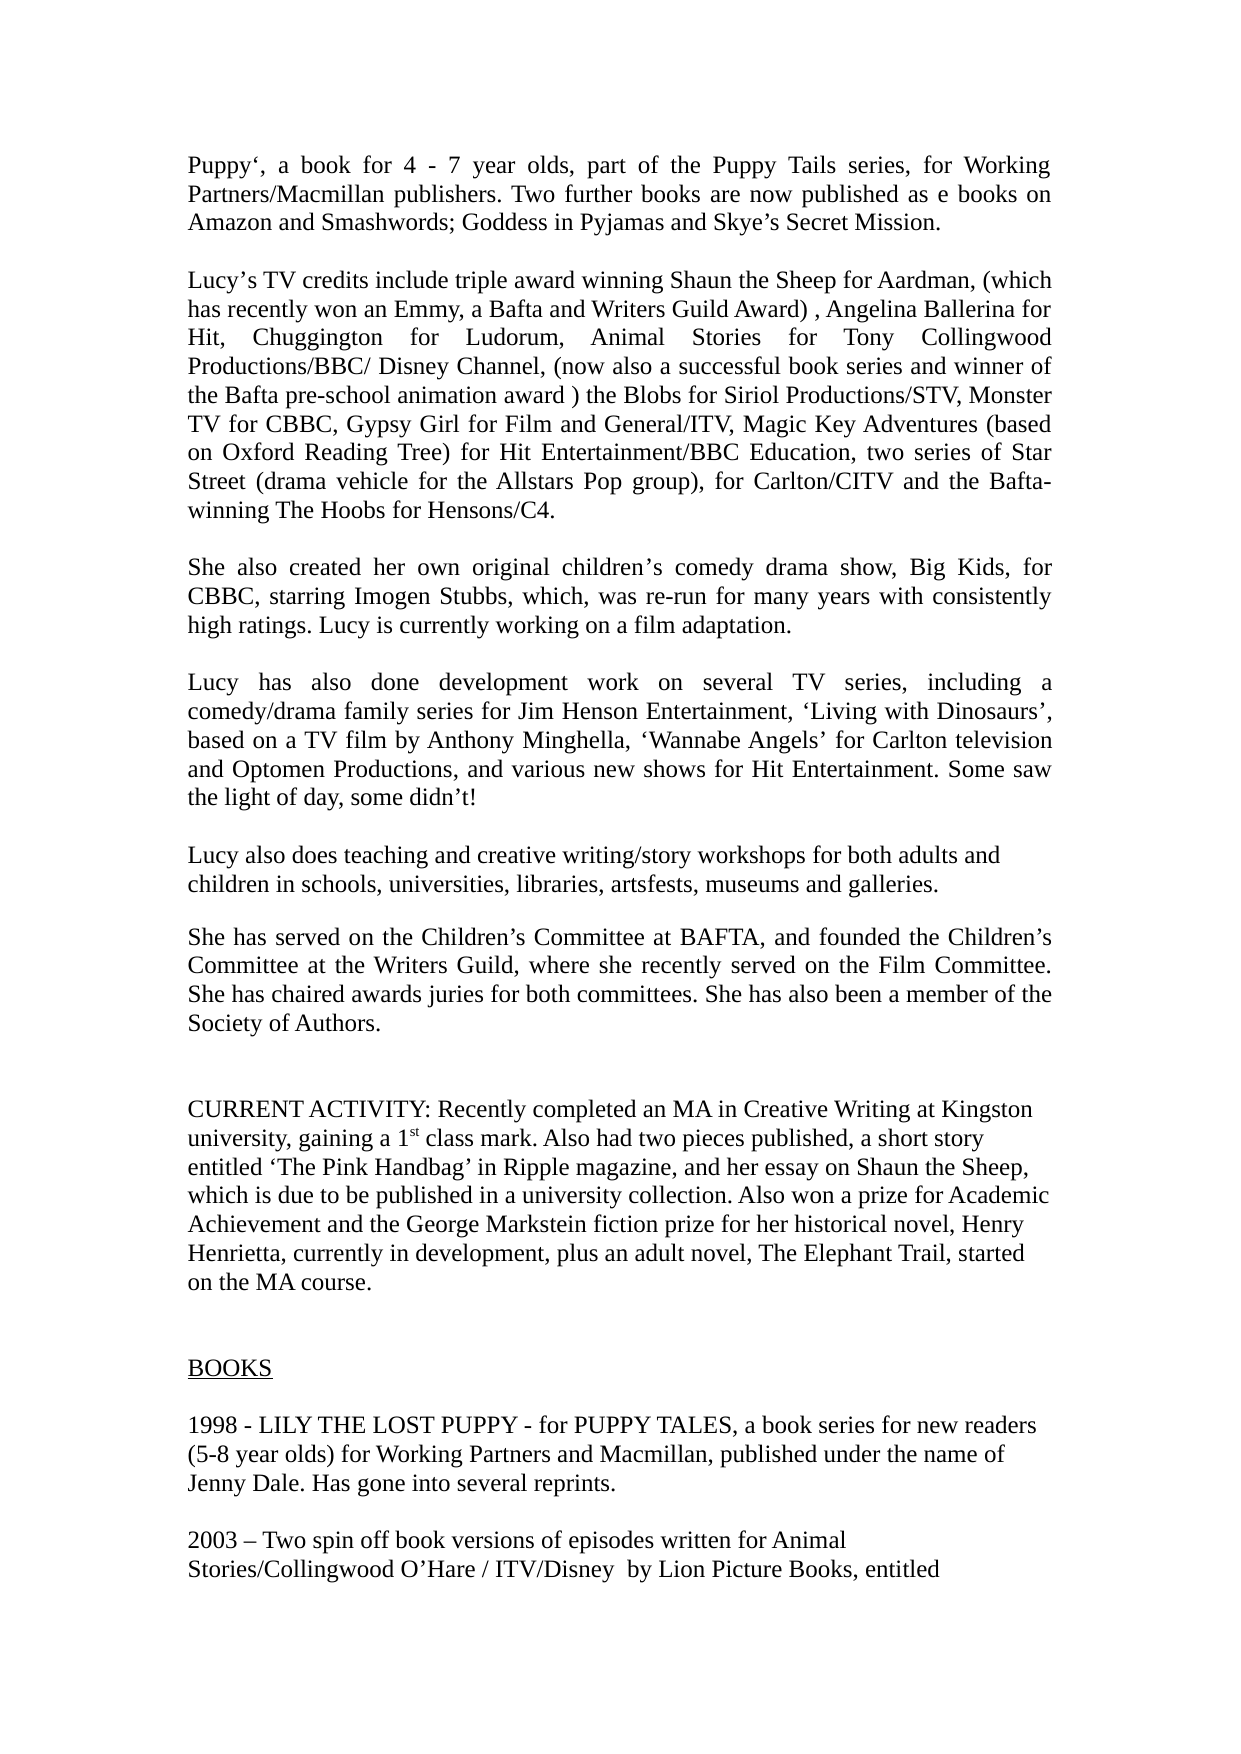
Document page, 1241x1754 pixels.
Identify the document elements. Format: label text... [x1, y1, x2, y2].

text 1998 - LILY THE LOST PUPPY - for PUPPY TALES, a book series for new readers (5-8 year olds) for Working Partners and Macmillan, published under the name of Jenny Dale. Has gone into several reprints. [187, 1410, 1053, 1497]
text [187, 1525, 1053, 1583]
text CURRENT ACTIVITY: Recently completed an MA in Creative Writing at Kingston university, gaining a 1st class mark. Also had two pieces published, a short story entitled ‘The Pink Handbag’ in Ripple magazine, and her essay on Shaun the Sheep, which is due to be published in a university collection. Also won a prize for Academic Achievement and the George Markstein fiction prize for her historical novel, Henry Henrietta, currently in development, plus an adult novel, The Elephant Trail, started on the MA course. [187, 1094, 1053, 1295]
text BOOKS [187, 1353, 1053, 1382]
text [187, 150, 1053, 236]
text Lucy also does teaching and creative writing/story workshops for both adults and children in schools, universities, libraries, artsfests, museums and galleries. [187, 840, 1053, 897]
text She also created her own original children’s comedy drama show, Big Kids, for CBBC, starring Imogen Stubbs, which, was re-run for many years with consistently high ratings. Lucy is currently working on a film adaptation. [187, 552, 1053, 639]
text She has served on the Children’s Committee at BAFTA, and founded the Children’s Committee at the Writers Guild, where she recently served on the Film Committee. She has chaired awards juries for both committees. She has also been a member of the Society of Authors. [187, 922, 1053, 1037]
text Lucy has also done development work on several TV series, including a comedy/drama family series for Jim Henson Entertainment, ‘Living with Dinosaurs’, based on a TV film by Anthony Minghella, ‘Wannabe Angels’ for Carlton television and Optomen Productions, and various new shows for Hit Entertainment. Some saw the light of day, some didn’t! [187, 667, 1053, 811]
text Lucy’s TV credits include triple award winning Shaun the Sheep for Aardman, (which has recently won an Emmy, a Bafta and Writers Guild Award) , Angelina Ballerina for Hit, Chuggington for Ludorum, Animal Stories for Tony Collingwood Productions/BBC/ Disney Channel, (now also a successful book series and winner of the Bafta pre-school animation award ) the Blobs for Siriol Productions/STV, Monster TV for CBBC, Gypsy Girl for Film and General/ITV, Magic Key Adventures (based on Oxford Reading Tree) for Hit Entertainment/BBC Education, two series of Star Street (drama vehicle for the Allstars Pop group), for Carlton/CITV and the Bafta-winning The Hoobs for Hensons/C4. [187, 265, 1053, 524]
